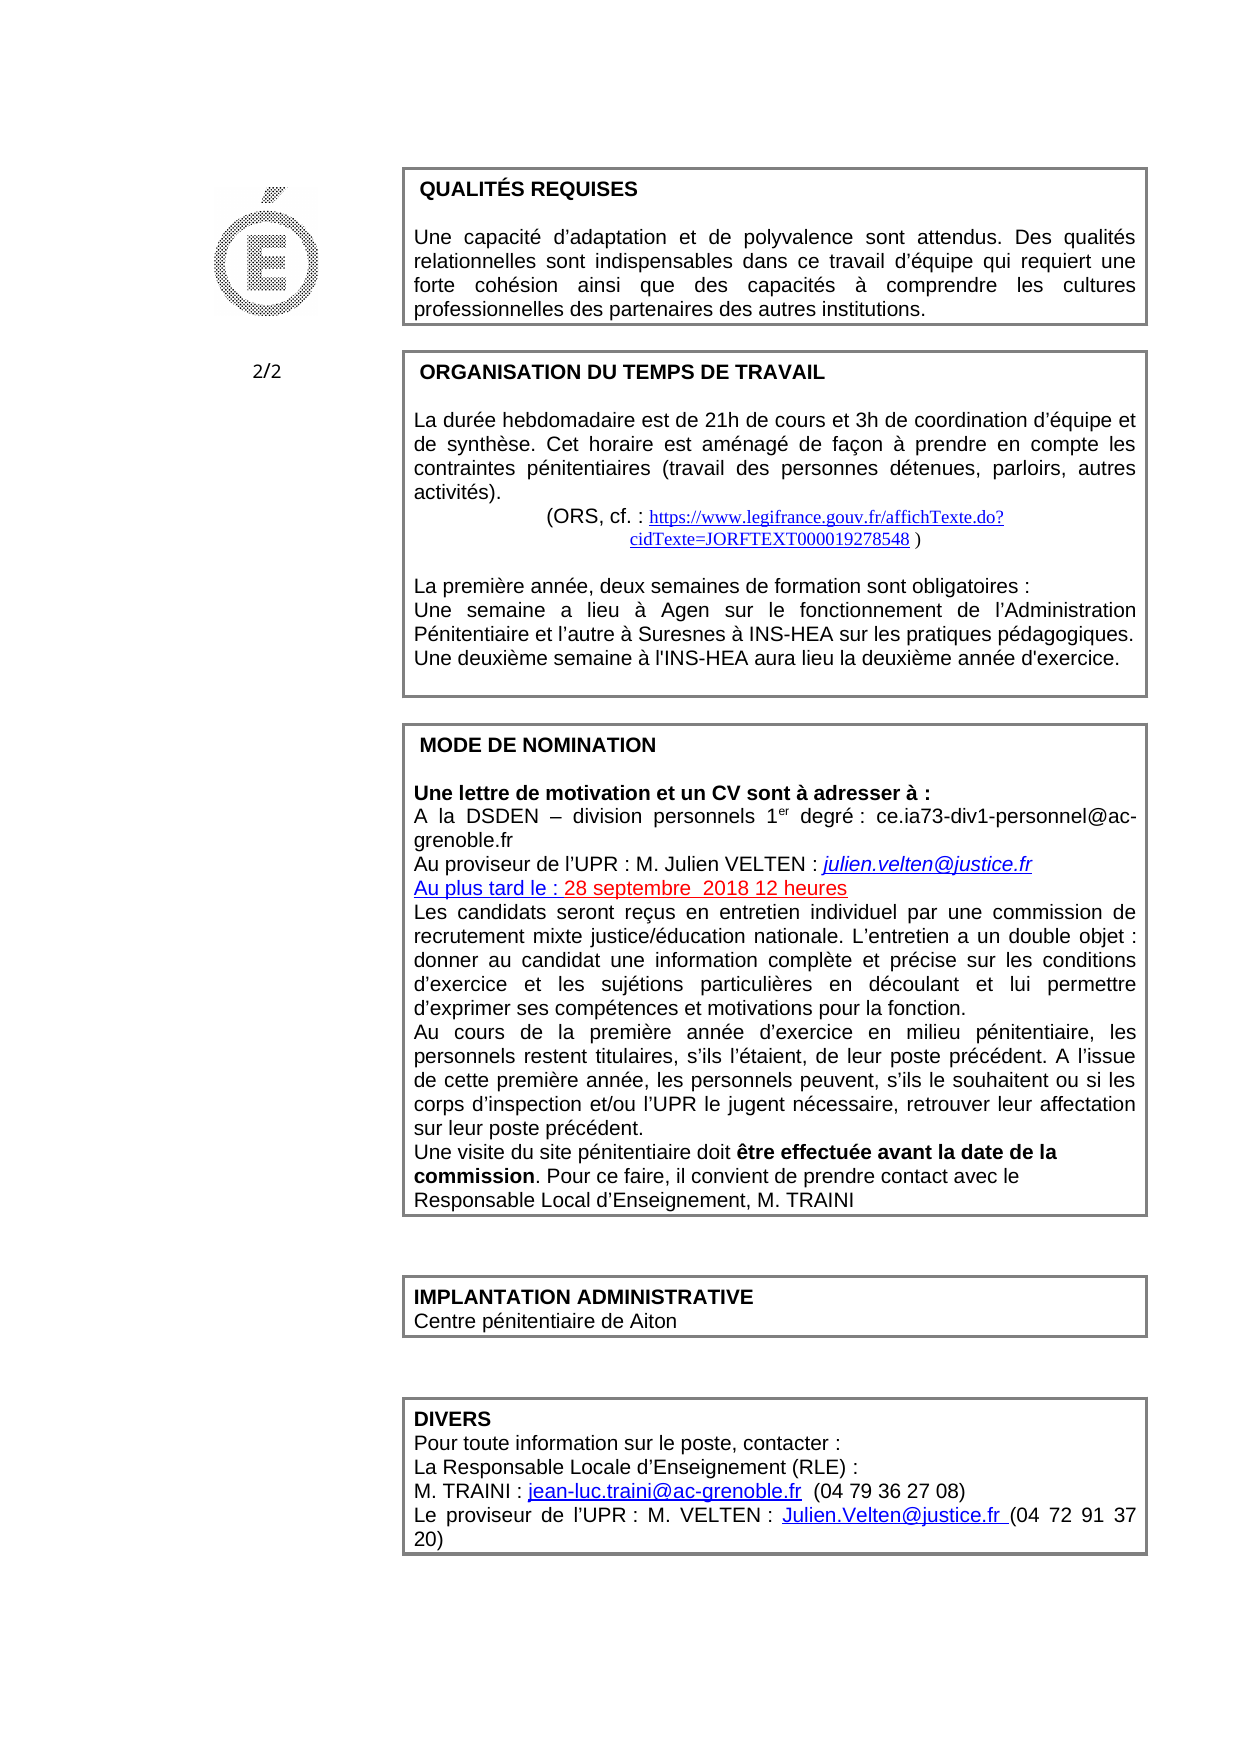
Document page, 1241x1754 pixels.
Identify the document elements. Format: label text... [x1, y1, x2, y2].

text Le proviseur de l’UPR : M. VELTEN : Julien.Velten@justice.fr (04 72 91 37 20) [405, 1497, 1145, 1552]
text Centre pénitentiaire de Aiton [405, 1304, 1145, 1335]
text M. TRAINI : jean-luc.traini@ac-grenoble.fr (04 79 36 27 08) [413, 1478, 1137, 1497]
text (ORS, cf. : https://www.legifrance.gouv.fr/affichTexte.do?cidTexte=JORFTEXT000019278548 ) [413, 504, 1137, 549]
text A la DSDEN – division personnels 1er degré : ce.ia73-div1-personnel@ac-grenoble.fr [413, 804, 1137, 852]
text Une lettre de motivation et un CV sont à adresser à : [413, 780, 1137, 804]
text QUALITÉS REQUISES [413, 177, 1137, 201]
text Une semaine a lieu à Agen sur le fonctionnement de l’Administration Pénitentiaire et l’autre à Suresnes à INS-HEA sur les pratiques pédagogiques. [413, 597, 1137, 645]
text Pour toute information sur le poste, contacter : [413, 1431, 1137, 1454]
text Au cours de la première année d’exercice en milieu pénitentiaire, les personnels restent titulaires, s’ils l’étaient, de leur poste précédent. A l’issue de cette première année, les personnels peuvent, s’ils le souhaitent ou si les corps d’inspection et/ou l’UPR le jugent nécessaire, retrouver leur affectation sur leur poste précédent. [413, 1020, 1137, 1134]
text Une capacité d’adaptation et de polyvalence sont attendus. Des qualités relationnelles sont indispensables dans ce travail d’équipe qui requiert une forte cohésion ainsi que des capacités à comprendre les cultures professionnelles des partenaires des autres institutions. [405, 220, 1145, 323]
text MODE DE NOMINATION [413, 732, 1137, 756]
text La Responsable Locale d’Enseignement (RLE) : [413, 1454, 1137, 1478]
picture [214, 187, 319, 316]
text La première année, deux semaines de formation sont obligatoires : [413, 573, 1137, 597]
text ORGANISATION DU TEMPS DE TRAVAIL [413, 360, 1137, 384]
text Les candidats seront reçus en entretien individuel par une commission de recrutement mixte justice/éducation nationale. L’entretien a un double objet : donner au candidat une information complète et précise sur les conditions d’exercice et les sujétions particulières en découlant et lui permettre d’exprimer ses compétences et motivations pour la fonction. [413, 900, 1137, 1020]
text Une deuxième semaine à l'INS-HEA aura lieu la deuxième année d'exercice. [413, 645, 1137, 669]
text IMPLANTATION ADMINISTRATIVE [413, 1285, 1137, 1304]
text Une visite du site pénitentiaire doit être effectuée avant la date de la commission. Pour ce faire, il convient de prendre contact avec le Responsable Local d’Enseignement, M. TRAINI [405, 1134, 1145, 1214]
text Au proviseur de l’UPR : M. Julien VELTEN : julien.velten@justice.fr [413, 852, 1137, 876]
text DIVERS [413, 1407, 1137, 1431]
text La durée hebdomadaire est de 21h de cours et 3h de coordination d’équipe et de synthèse. Cet horaire est aménagé de façon à prendre en compte les contraintes pénitentiaires (travail des personnes détenues, parloirs, autres activités). [413, 408, 1137, 504]
text Au plus tard le : 28 septembre 2018 12 heures [413, 876, 1137, 900]
